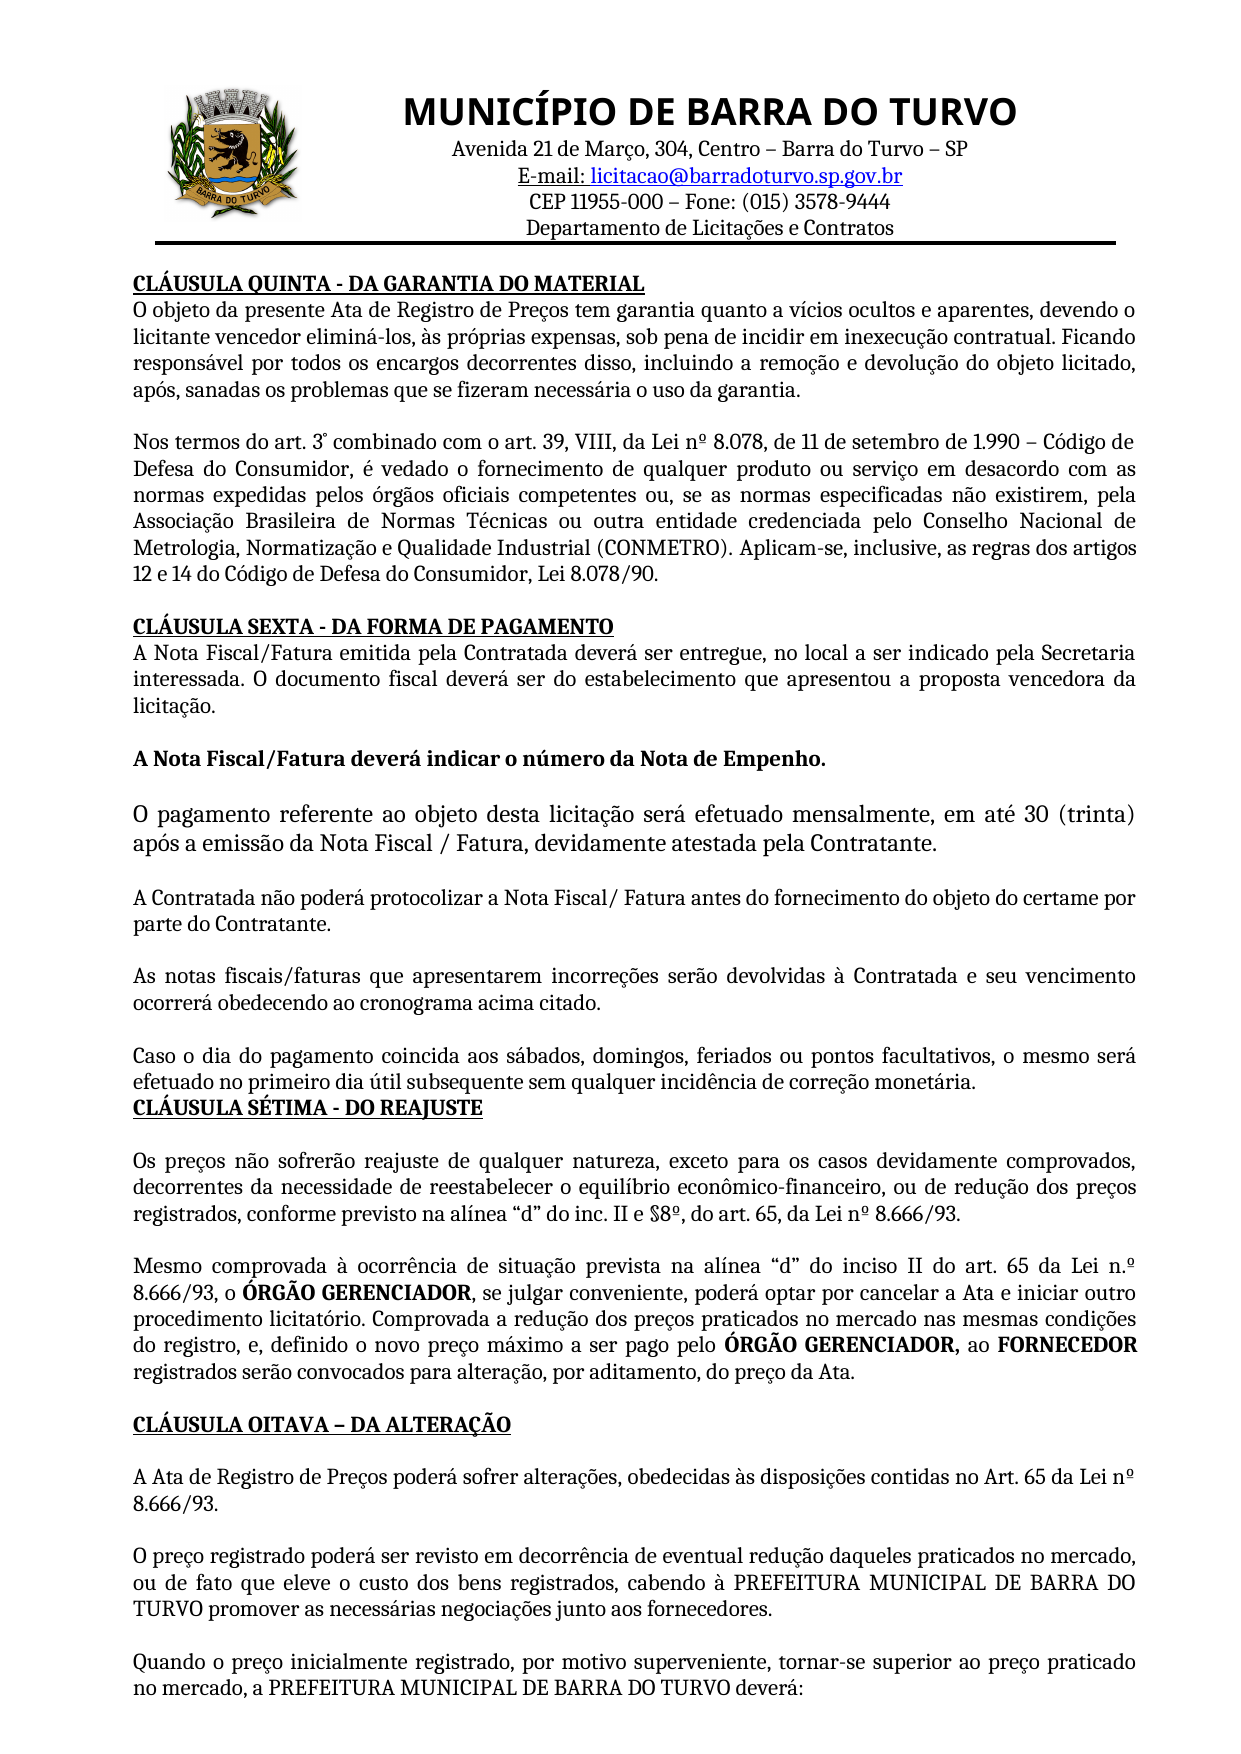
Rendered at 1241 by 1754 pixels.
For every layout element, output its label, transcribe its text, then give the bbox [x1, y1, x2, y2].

text Nos termos do art. 3˚ combinado com o art. 39, VIII, da Lei nº 8.078, de 11 de setembro de 1.990 – Código de Defesa do Consumidor, é vedado o fornecimento de qualquer produto ou serviço em desacordo com as normas expedidas pelos órgãos oficiais competentes ou, se as normas especificadas não existirem, pela Associação Brasileira de Normas Técnicas ou outra entidade credenciada pelo Conselho Nacional de Metrologia, Normatização e Qualidade Industrial (CONMETRO). Aplicam-se, inclusive, as regras dos artigos 12 e 14 do Código de Defesa do Consumidor, Lei 8.078/90. [133, 429, 1138, 587]
text CLÁUSULA SÉTIMA - DO REAJUSTE [133, 1095, 1138, 1121]
text O preço registrado poderá ser revisto em decorrência de eventual redução daqueles praticados no mercado, ou de fato que eleve o custo dos bens registrados, cabendo à PREFEITURA MUNICIPAL DE BARRA DO TURVO promover as necessárias negociações junto aos fornecedores. [133, 1543, 1138, 1622]
picture [163, 85, 302, 222]
text Caso o dia do pagamento coincida aos sábados, domingos, feriados ou pontos facultativos, o mesmo será efetuado no primeiro dia útil subsequente sem qualquer incidência de correção monetária. [133, 1042, 1138, 1095]
text As notas fiscais/faturas que apresentarem incorreções serão devolvidas à Contratada e seu vencimento ocorrerá obedecendo ao cronograma acima citado. [133, 963, 1138, 1016]
text CLÁUSULA OITAVA – DA ALTERAÇÃO [133, 1411, 1138, 1438]
text Os preços não sofrerão reajuste de qualquer natureza, exceto para os casos devidamente comprovados, decorrentes da necessidade de reestabelecer o equilíbrio econômico-financeiro, ou de redução dos preços registrados, conforme previsto na alínea “d” do inc. II e §8º, do art. 65, da Lei nº 8.666/93. [133, 1148, 1138, 1227]
text Quando o preço inicialmente registrado, por motivo superveniente, tornar-se superior ao preço praticado no mercado, a PREFEITURA MUNICIPAL DE BARRA DO TURVO deverá: [133, 1648, 1138, 1701]
text A Nota Fiscal/Fatura emitida pela Contratada deverá ser entregue, no local a ser indicado pela Secretaria interessada. O documento fiscal deverá ser do estabelecimento que apresentou a proposta vencedora da licitação. [133, 640, 1138, 719]
text A Nota Fiscal/Fatura deverá indicar o número da Nota de Empenho. [133, 745, 1138, 772]
text O pagamento referente ao objeto desta licitação será efetuado mensalmente, em até 30 (trinta) após a emissão da Nota Fiscal / Fatura, devidamente atestada pela Contratante. [133, 800, 1138, 858]
text CLÁUSULA QUINTA - DA GARANTIA DO MATERIAL [133, 271, 1138, 297]
text Mesmo comprovada à ocorrência de situação prevista na alínea “d” do inciso II do art. 65 da Lei n.º 8.666/93, o ÓRGÃO GERENCIADOR, se julgar conveniente, poderá optar por cancelar a Ata e iniciar outro procedimento licitatório. Comprovada a redução dos preços praticados no mercado nas mesmas condições do registro, e, definido o novo preço máximo a ser pago pelo ÓRGÃO GERENCIADOR, ao FORNECEDOR registrados serão convocados para alteração, por aditamento, do preço da Ata. [133, 1253, 1138, 1385]
text CLÁUSULA SEXTA - DA FORMA DE PAGAMENTO [133, 613, 1138, 640]
text A Contratada não poderá protocolizar a Nota Fiscal/ Fatura antes do fornecimento do objeto do certame por parte do Contratante. [133, 884, 1138, 937]
text A Ata de Registro de Preços poderá sofrer alterações, obedecidas às disposições contidas no Art. 65 da Lei nº 8.666/93. [133, 1464, 1138, 1517]
text O objeto da presente Ata de Registro de Preços tem garantia quanto a vícios ocultos e aparentes, devendo o licitante vencedor eliminá-los, às próprias expensas, sob pena de incidir em inexecução contratual. Ficando responsável por todos os encargos decorrentes disso, incluindo a remoção e devolução do objeto licitado, após, sanadas os problemas que se fizeram necessária o uso da garantia. [133, 297, 1138, 403]
